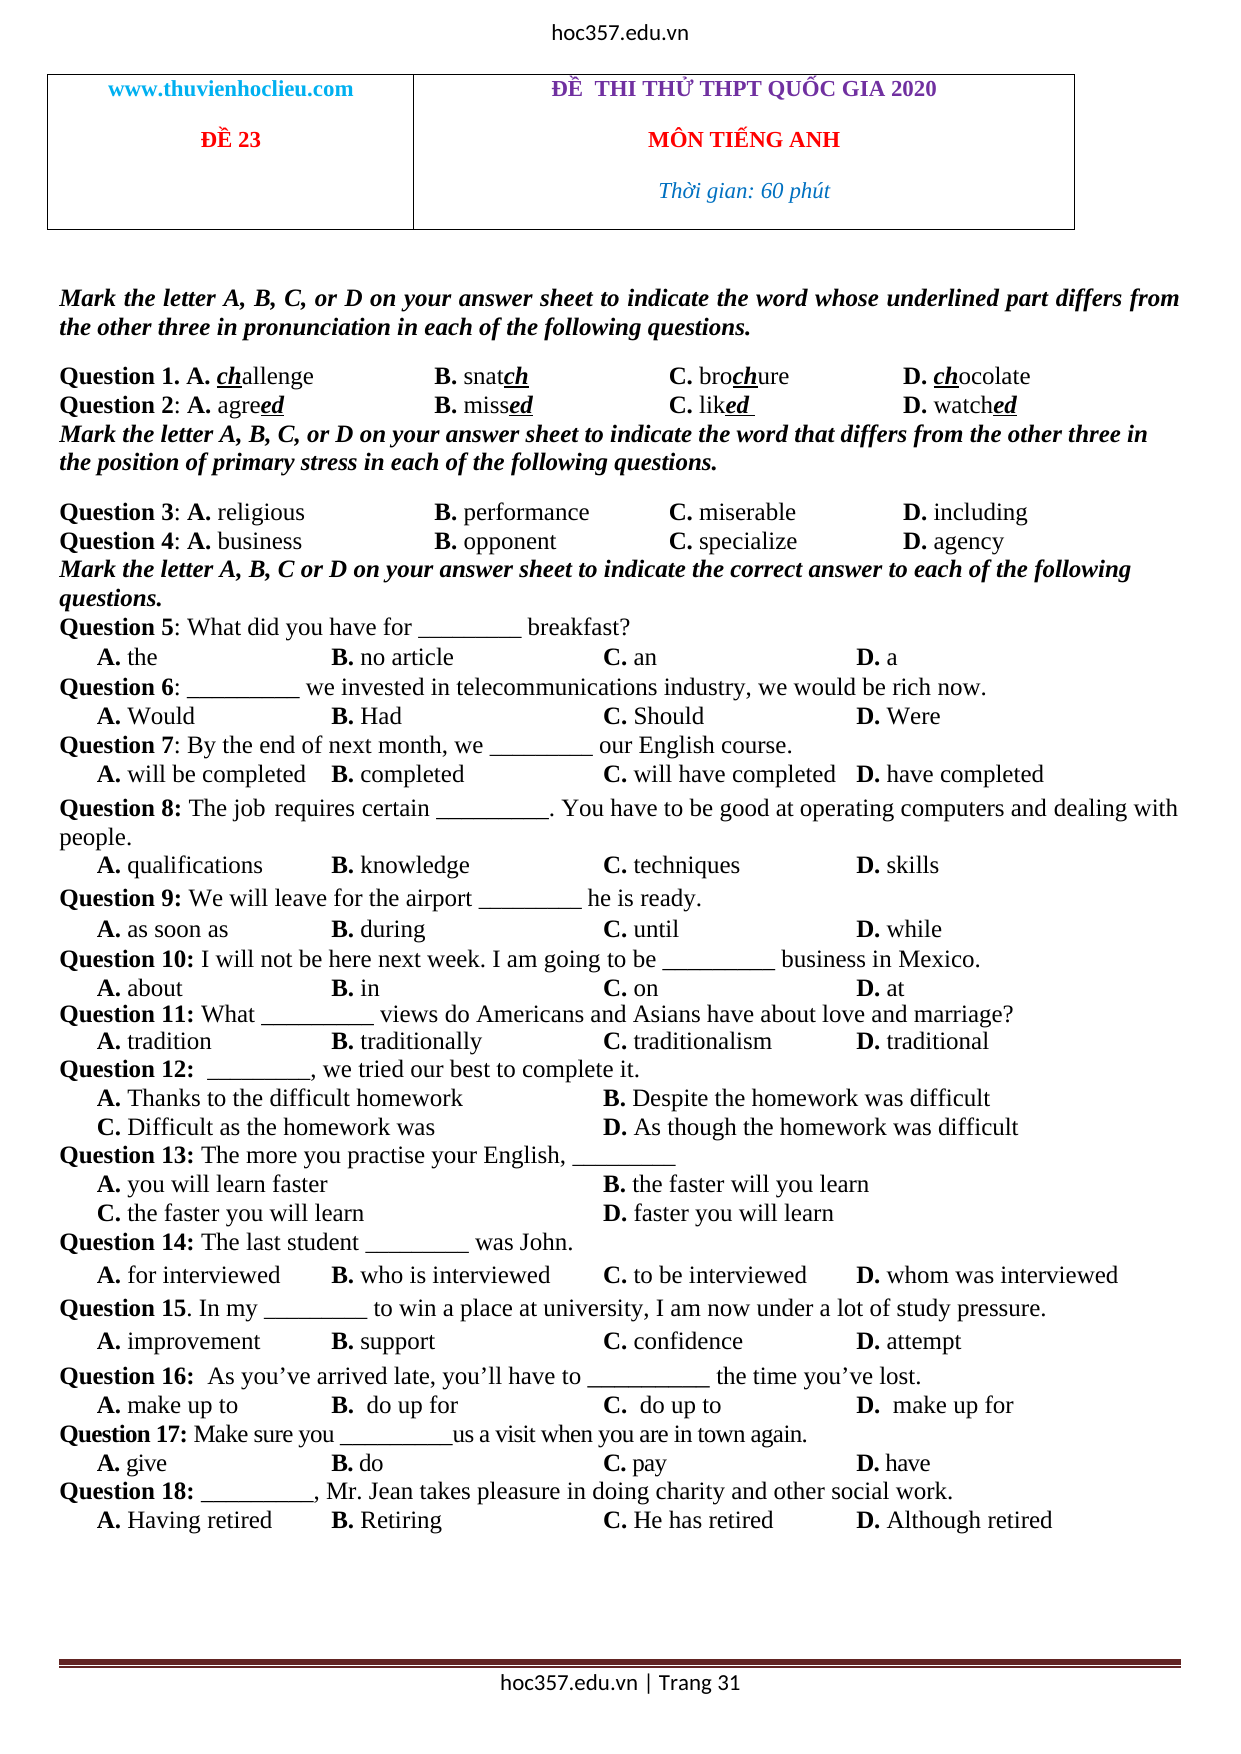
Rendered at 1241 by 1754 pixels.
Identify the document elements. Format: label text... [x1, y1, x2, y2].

text A. as soon as B. during C. until D. while [59, 914, 1181, 943]
text A. the B. no article C. an D. a [59, 641, 1181, 670]
text Question 2: A. agreed B. missed C. liked D. watched [59, 390, 1181, 419]
list A. tradition B. traditionally C. traditionalism D. traditional [59, 1028, 1181, 1054]
text Mark the letter A, B, C, or D on your answer sheet to indicate the word whose underlined part differs from the other three in pronunciation in each of the following questions. [59, 283, 1181, 340]
text A. improvement B. support C. confidence D. attempt [59, 1326, 1181, 1355]
text A. give B. do C. pay D. have [59, 1448, 603, 1476]
text Mark the letter A, B, C, or D on your answer sheet to indicate the word that differs from the other three in the position of primary stress in each of the following questions. [59, 419, 1181, 476]
text Question 3: A. religious B. performance C. miserable D. including [59, 497, 1181, 526]
text Question 17: Make sure you _________us a visit when you are in town again. [59, 1419, 1181, 1448]
text A. make up to B. do up for C. do up to D. make up for [59, 1390, 1181, 1419]
text A. will be completed B. completed C. will have completed D. have completed [59, 759, 1181, 787]
list Question 11: What _________ views do Americans and Asians have about love and marriage? [59, 1002, 1181, 1028]
text A. for interviewed B. who is interviewed C. to be interviewed D. whom was interviewed [59, 1260, 1181, 1289]
list A. about B. in C. on D. at [59, 973, 1181, 1002]
text C. the faster you will learn D. faster you will learn [59, 1198, 1181, 1227]
table_header www.thuvienhoclieu.com ĐỀ 23 [48, 75, 413, 228]
text Question 12: _________, we tried our best to complete it. [59, 1054, 1181, 1083]
text Question 15. In my _________ to win a place at university, I am now under a lot of study pressure. [59, 1293, 1181, 1322]
text Question 14: The last student _________ was John. [59, 1227, 1181, 1256]
text Mark the letter A, B, C or D on your answer sheet to indicate the correct answer to each of the following questions. [59, 554, 1181, 612]
text A. you will learn faster B. the faster will you learn [59, 1169, 1181, 1198]
text Question 5: What did you have for _________ breakfast? [59, 612, 1181, 641]
text Question 10: I will not be here next week. I am going to be _________ business in . [59, 945, 1181, 973]
text Question 4: A. business B. opponent C. specialize D. agency [59, 526, 1181, 554]
table_header ĐỀ THI THỬ THPT QUỐC GIA 2020 MÔN TIẾNG ANH Thời gian: 60 phút [414, 75, 1074, 228]
text Question 8: The job requires certain _________. You have to be good at operating computers and dealing with people. [59, 793, 1181, 851]
text A. Would B. Had C. Should D. Were [59, 701, 1181, 730]
subtitle Question 16: As you’ve arrived late, you’ll have to _________ the time you’ve lost. [59, 1359, 1181, 1390]
text Question 9: We will leave for the airport _________ he is ready. [59, 884, 1181, 912]
text Question 1. A. challenge B. snatch C. brochure D. chocolate [59, 361, 1181, 390]
text Question 7: By the end of next month, we _________ our English course. [59, 730, 1181, 759]
text Question 18: _________, Mr. Jean takes pleasure in doing charity and other social work. [59, 1476, 1181, 1505]
text A. give B. do C. pay D. have [632, 1448, 1181, 1476]
text A. Thanks to the difficult homework B. Despite the homework was difficult [59, 1083, 1181, 1112]
text Question 13: The more you practise your English, _________ [59, 1141, 1181, 1169]
text Question 6: _________ we invested in telecommunications industry, we would be rich now. [59, 672, 1181, 701]
text C. Difficult as the homework was D. As though the homework was difficult [59, 1112, 1181, 1141]
text A. Having retired B. Retiring C. He has retired D. Although retired [59, 1505, 1181, 1534]
text A. qualifications B. knowledge C. techniques D. skills [59, 851, 1181, 879]
